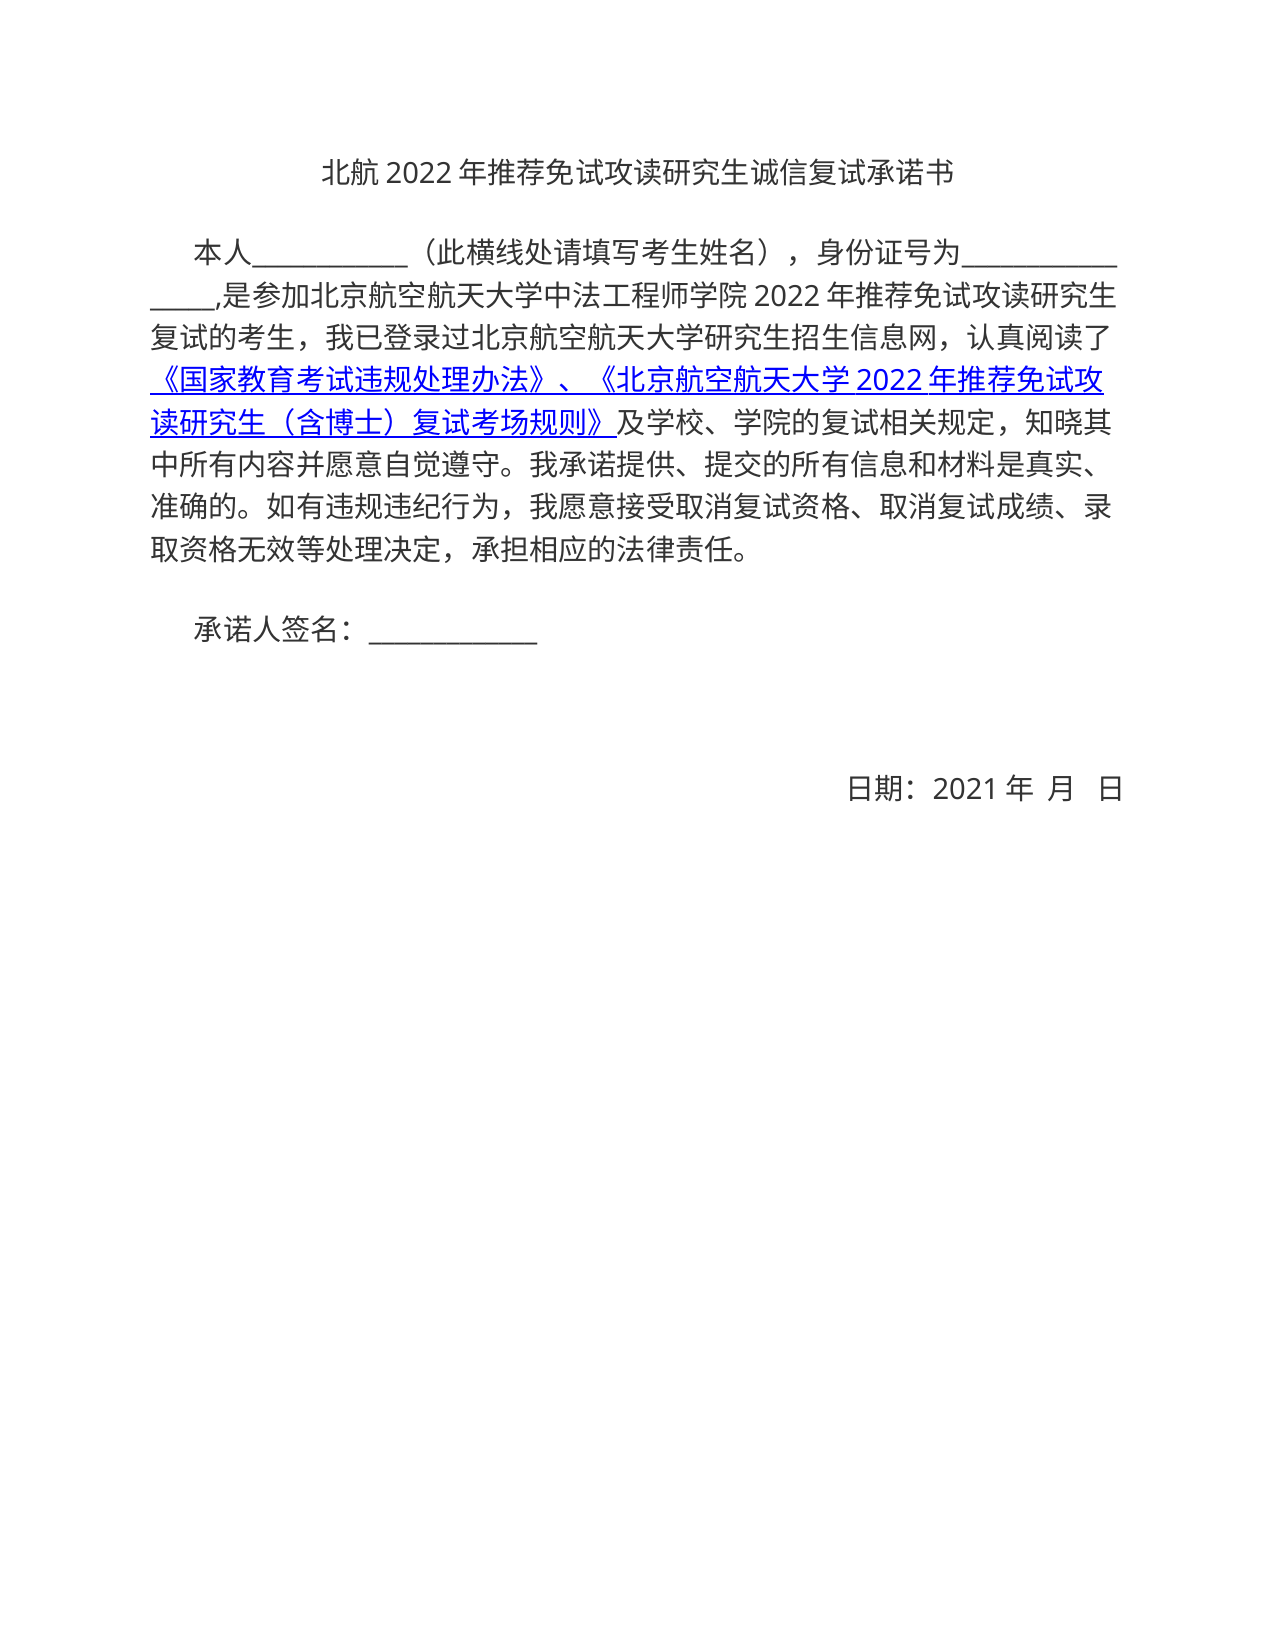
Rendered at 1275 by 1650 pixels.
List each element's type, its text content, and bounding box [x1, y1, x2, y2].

subtitle 北航2022年推荐免试攻读研究生诚信复试承诺书 [150, 150, 1125, 192]
text 承诺人签名：_____________ [150, 606, 1125, 648]
text 日期：2021年 月 日 [150, 765, 1125, 808]
text 本人____________（此横线处请填写考生姓名），身份证号为_________________,是参加北京航空航天大学中法工程师学院2022年推荐免试攻读研究生复试的考生，我已登录过北京航空航天大学研究生招生信息网，认真阅读了《国家教育考试违规处理办法》、《北京航空航天大学2022年推荐免试攻读研究生（含博士）复试考场规则》及学校、学院的复试相关规定，知晓其中所有内容并愿意自觉遵守。我承诺提供、提交的所有信息和材料是真实、准确的。如有违规违纪行为，我愿意接受取消复试资格、取消复试成绩、录取资格无效等处理决定，承担相应的法律责任。 [150, 230, 1125, 568]
